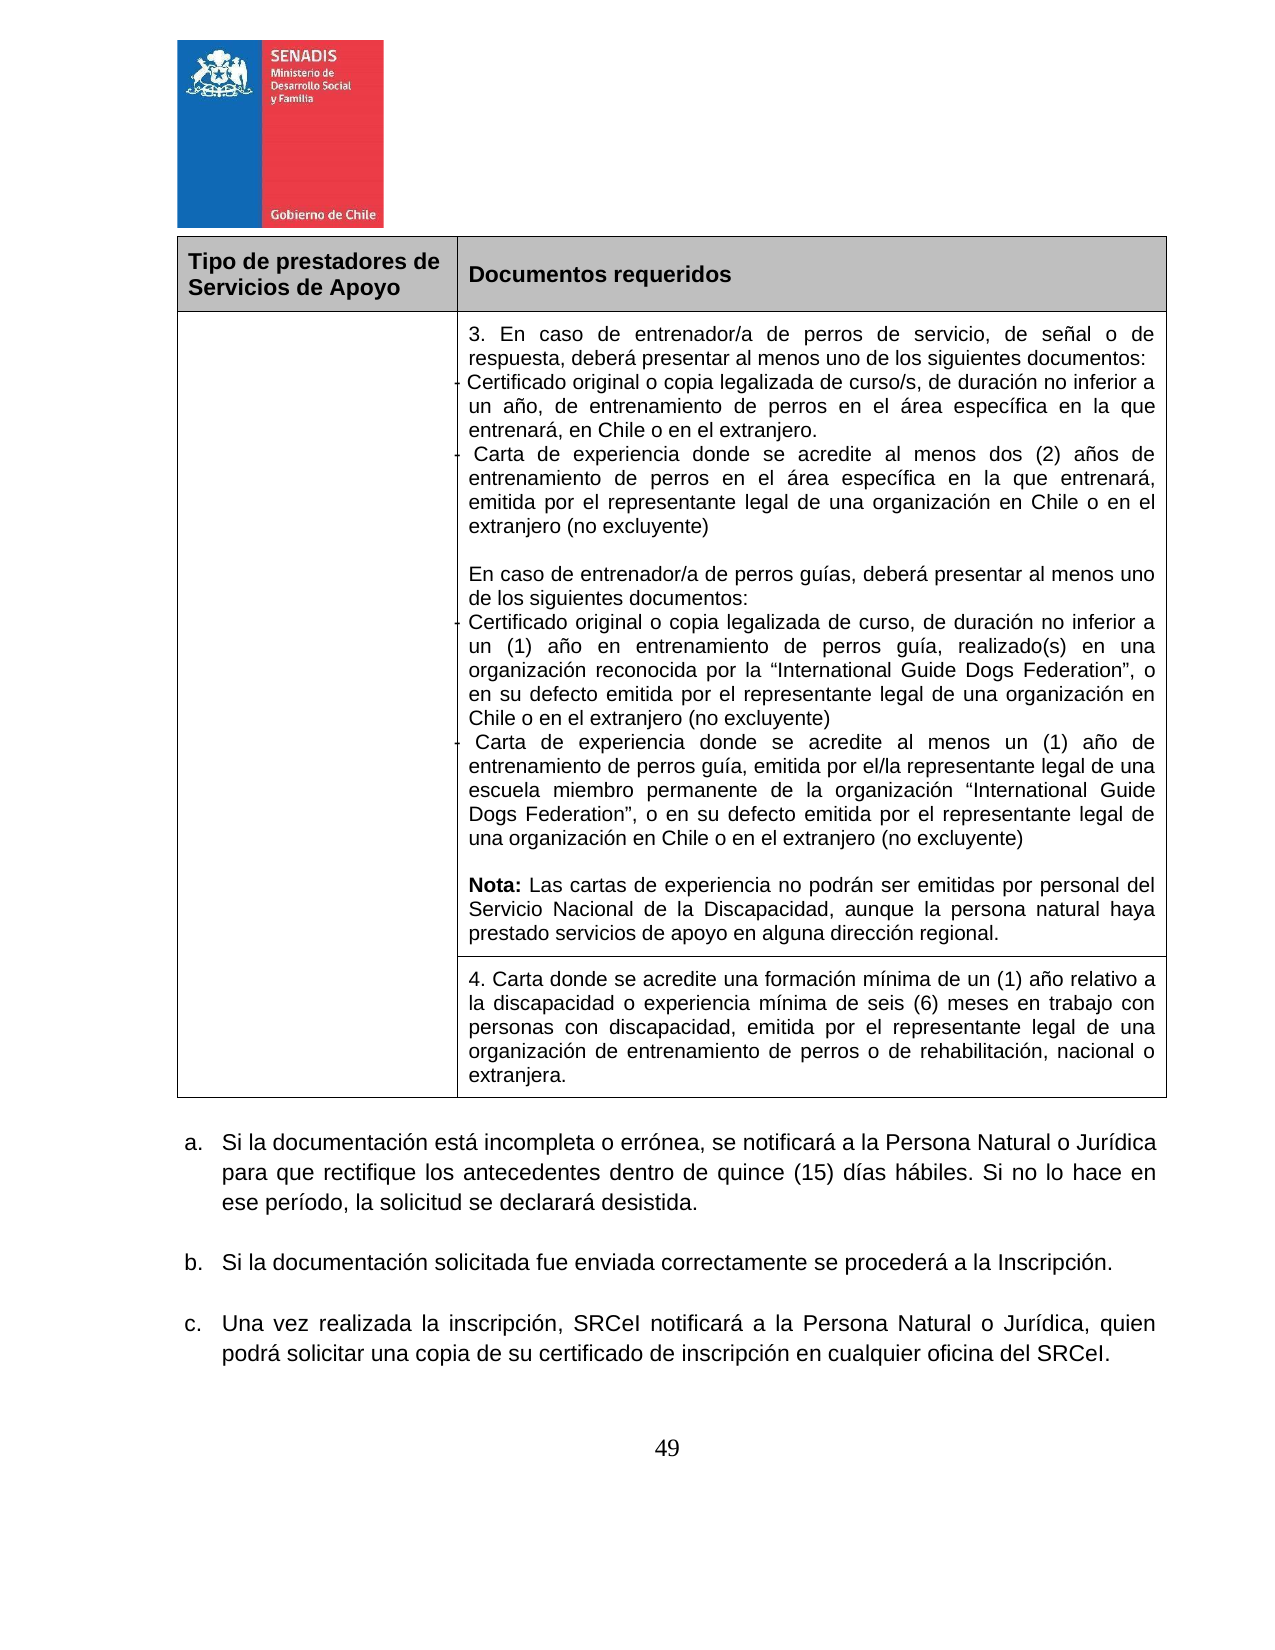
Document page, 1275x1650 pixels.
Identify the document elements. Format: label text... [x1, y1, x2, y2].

table_cell 3. En caso de entrenador/a de perros de servicio, de señal o de respuesta, deberá presentar al menos uno de los siguientes documentos: - Certificado original o copia legalizada de curso/s, de duración no inferior a un año, de entrenamiento de perros en el área específica en la que entrenará, en Chile o en el extranjero. - Carta de experiencia donde se acredite al menos dos (2) años de entrenamiento de perros en el área específica en la que entrenará, emitida por el representante legal de una organización en Chile o en el extranjero (no excluyente) En caso de entrenador/a de perros guías, deberá presentar al menos uno de los siguientes documentos: - Certificado original o copia legalizada de curso, de duración no inferior a un (1) año en entrenamiento de perros guía, realizado(s) en una organización reconocida por la “International Guide Dogs Federation”, o en su defecto emitida por el representante legal de una organización en Chile o en el extranjero (no excluyente) - Carta de experiencia donde se acredite al menos un (1) año de entrenamiento de perros guía, emitida por el/la representante legal de una escuela miembro permanente de la organización “International Guide Dogs Federation”, o en su defecto emitida por el representante legal de una organización en Chile o en el extranjero (no excluyente) Nota: Las cartas de experiencia no podrán ser emitidas por personal del Servicio Nacional de la Discapacidad, aunque la persona natural haya prestado servicios de apoyo en alguna dirección regional. [458, 312, 1166, 956]
list Si la documentación está incompleta o errónea, se notificará a la Persona Natural o Jurídica para que rectifique los antecedentes dentro de quince (15) días hábiles. Si no lo hace en ese período, la solicitud se declarará desistida. [184, 1128, 1157, 1215]
table_header Documentos requeridos [458, 237, 1166, 311]
list Si la documentación solicitada fue enviada correctamente se procederá a la Inscripción. [184, 1249, 1157, 1276]
list Una vez realizada la inscripción, SRCeI notificará a la Persona Natural o Jurídica, quien podrá solicitar una copia de su certificado de inscripción en cualquier oficina del SRCeI. [184, 1310, 1157, 1366]
table_header Tipo de prestadores de Servicios de Apoyo [178, 237, 457, 311]
table_cell 4. Carta donde se acredite una formación mínima de un (1) año relativo a la discapacidad o experiencia mínima de seis (6) meses en trabajo con personas con discapacidad, emitida por el representante legal de una organización de entrenamiento de perros o de rehabilitación, nacional o extranjera. [458, 957, 1166, 1097]
picture [177, 40, 384, 228]
